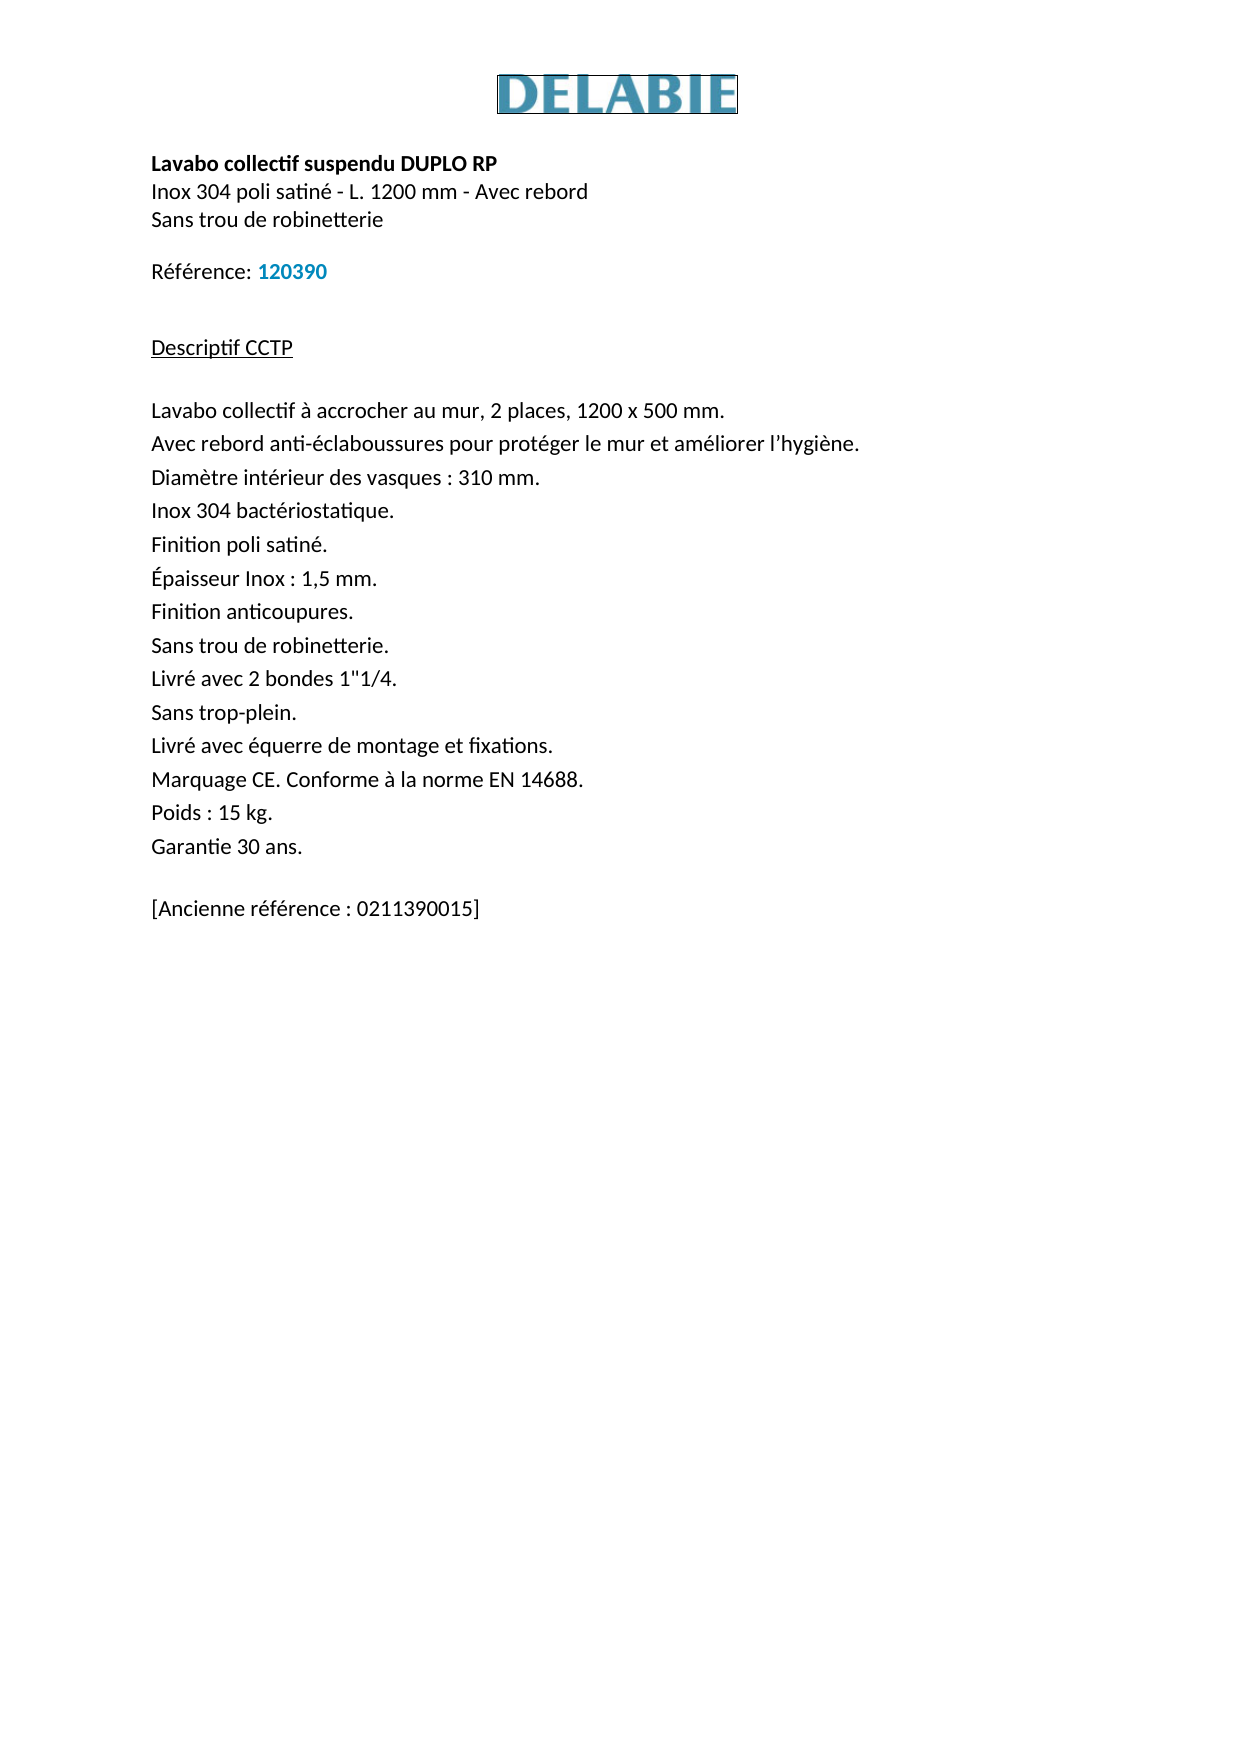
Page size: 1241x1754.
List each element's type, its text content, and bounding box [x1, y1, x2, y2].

text Livré avec équerre de montage et fixations. [151, 731, 1084, 759]
text Finition poli satiné. [151, 530, 1084, 558]
text Épaisseur Inox : 1,5 mm. [151, 564, 1084, 592]
text Marquage CE. Conforme à la norme EN 14688. [151, 765, 1084, 793]
text Diamètre intérieur des vasques : 310 mm. [151, 463, 1084, 491]
text Descriptif CCTP [151, 333, 1084, 361]
text Référence: 120390 [151, 257, 1084, 285]
text [Ancienne référence : 0211390015] [151, 894, 1084, 922]
text Lavabo collectif suspendu DUPLO RP [151, 149, 1084, 177]
text Poids : 15 kg. [151, 798, 1084, 827]
text Sans trou de robinetterie. [151, 631, 1084, 659]
text Avec rebord anti-éclaboussures pour protéger le mur et améliorer l’hygiène. [151, 429, 1084, 458]
picture [498, 76, 737, 113]
text Livré avec 2 bondes 1"1/4. [151, 664, 1084, 692]
text Inox 304 poli satiné - L. 1200 mm - Avec rebord [151, 177, 1084, 205]
text Lavabo collectif à accrocher au mur, 2 places, 1200 x 500 mm. [151, 396, 1084, 424]
text Sans trop-plein. [151, 698, 1084, 726]
text Sans trou de robinetterie [151, 205, 1084, 233]
text Garantie 30 ans. [151, 832, 1084, 860]
text Finition anticoupures. [151, 597, 1084, 625]
text Inox 304 bactériostatique. [151, 497, 1084, 525]
